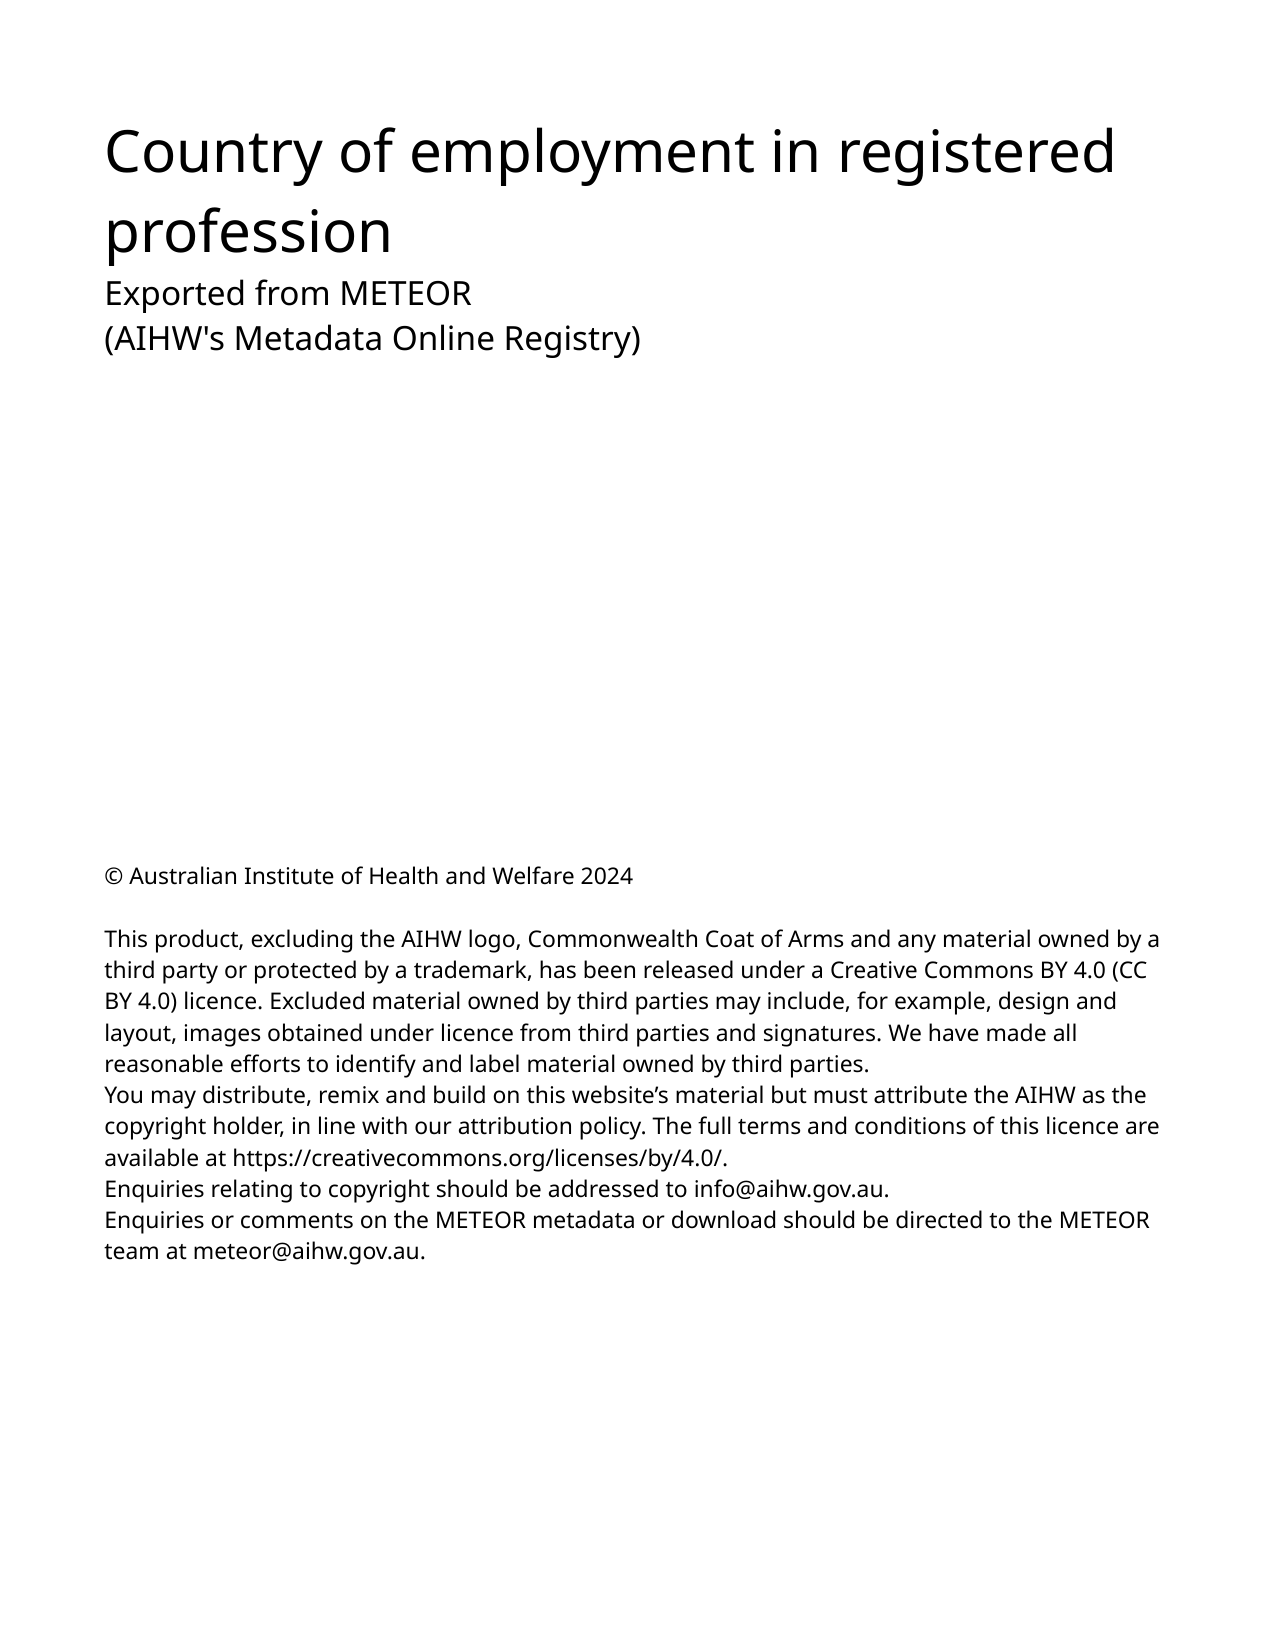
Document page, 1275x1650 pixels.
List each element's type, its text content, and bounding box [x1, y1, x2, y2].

text Enquiries relating to copyright should be addressed to info@aihw.gov.au. [104, 1173, 1171, 1204]
text You may distribute, remix and build on this website’s material but must attribute the AIHW as the copyright holder, in line with our attribution policy. The full terms and conditions of this licence are available at https://creativecommons.org/licenses/by/4.0/. [104, 1079, 1171, 1173]
title Country of employment in registered profession [104, 110, 1171, 269]
subtitle Exported from METEOR [104, 269, 1171, 315]
subtitle (AIHW's Metadata Online Registry) [104, 315, 1171, 360]
text This product, excluding the AIHW logo, Commonwealth Coat of Arms and any material owned by a third party or protected by a trademark, has been released under a Creative Commons BY 4.0 (CC BY 4.0) licence. Excluded material owned by third parties may include, for example, design and layout, images obtained under licence from third parties and signatures. We have made all reasonable efforts to identify and label material owned by third parties. [104, 923, 1171, 1079]
text Enquiries or comments on the METEOR metadata or download should be directed to the METEOR team at meteor@aihw.gov.au. [104, 1204, 1171, 1266]
text © Australian Institute of Health and Welfare 2024 [104, 860, 1171, 891]
